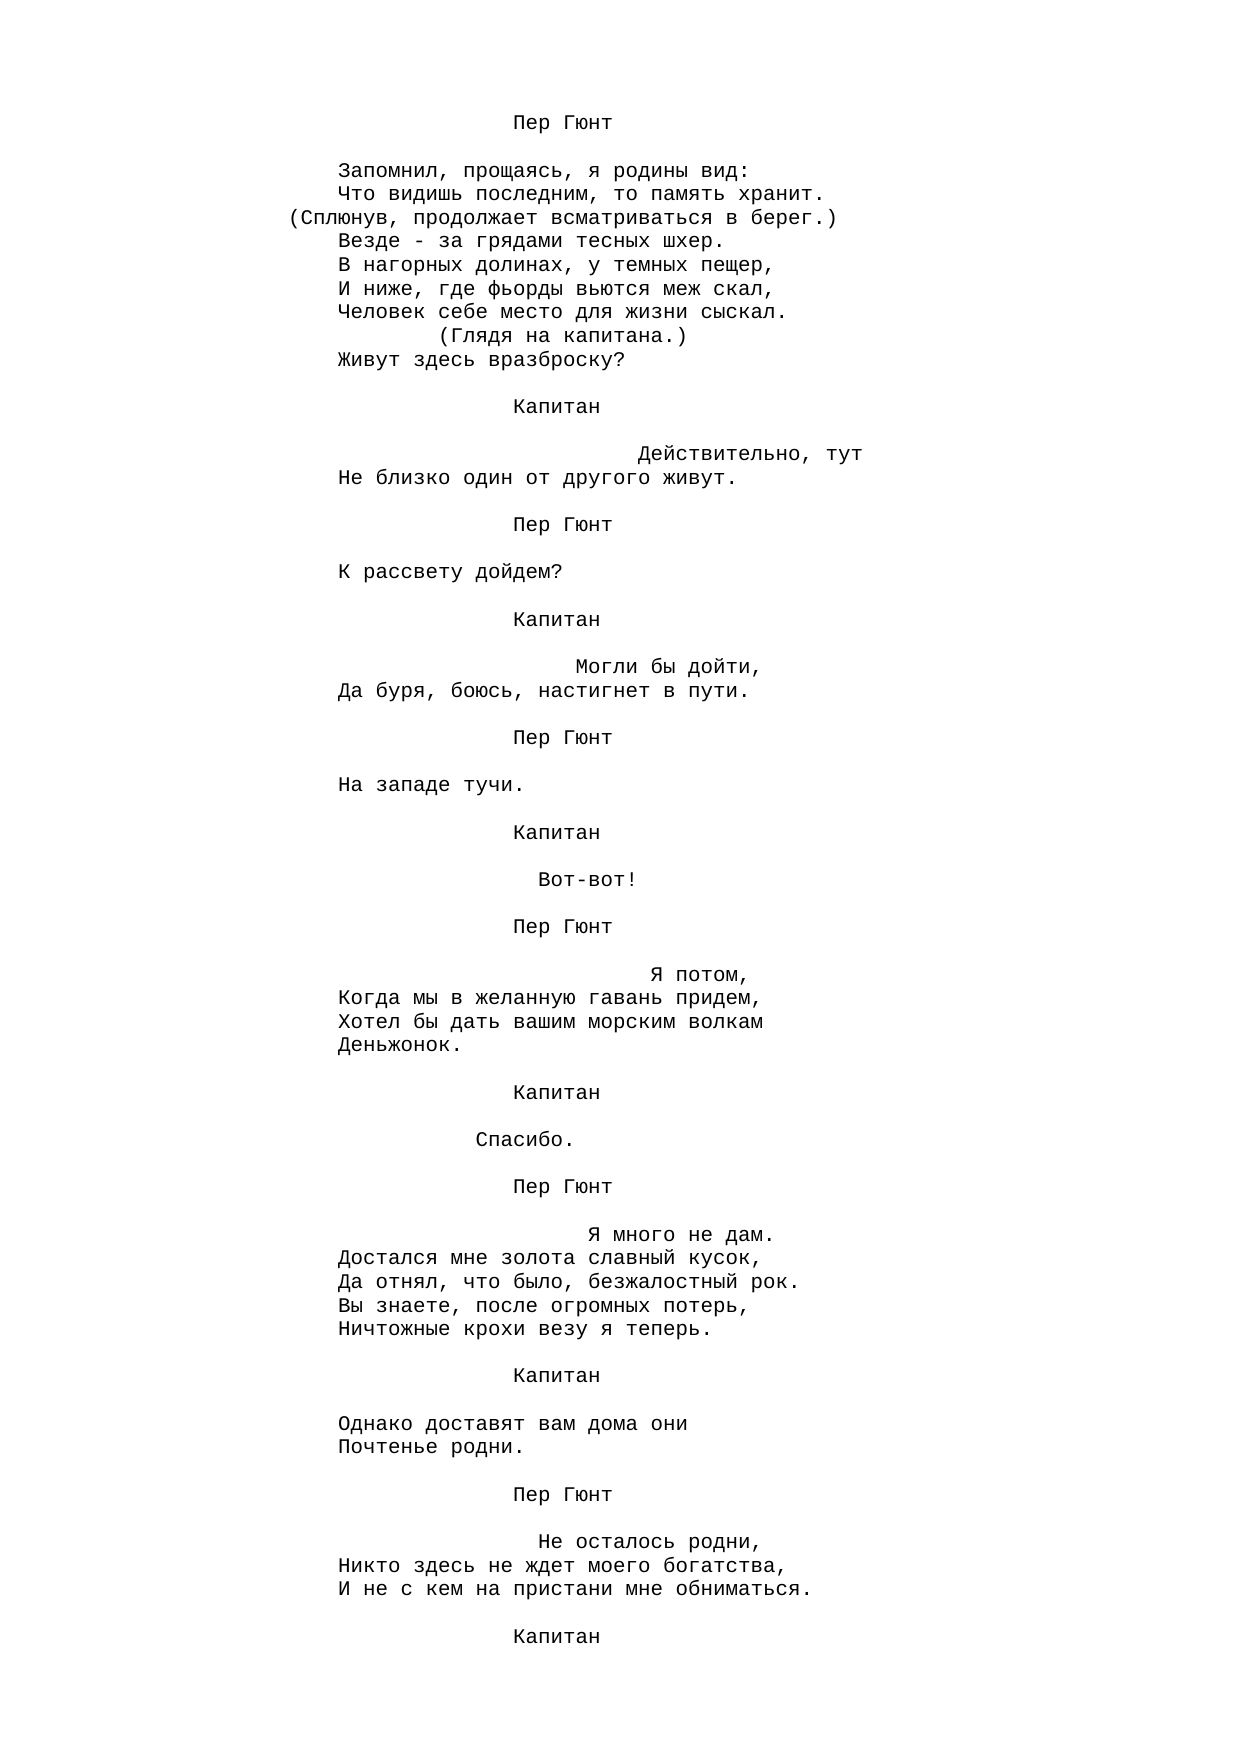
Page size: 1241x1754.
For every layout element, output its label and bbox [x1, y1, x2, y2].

text [100, 89, 1146, 1649]
